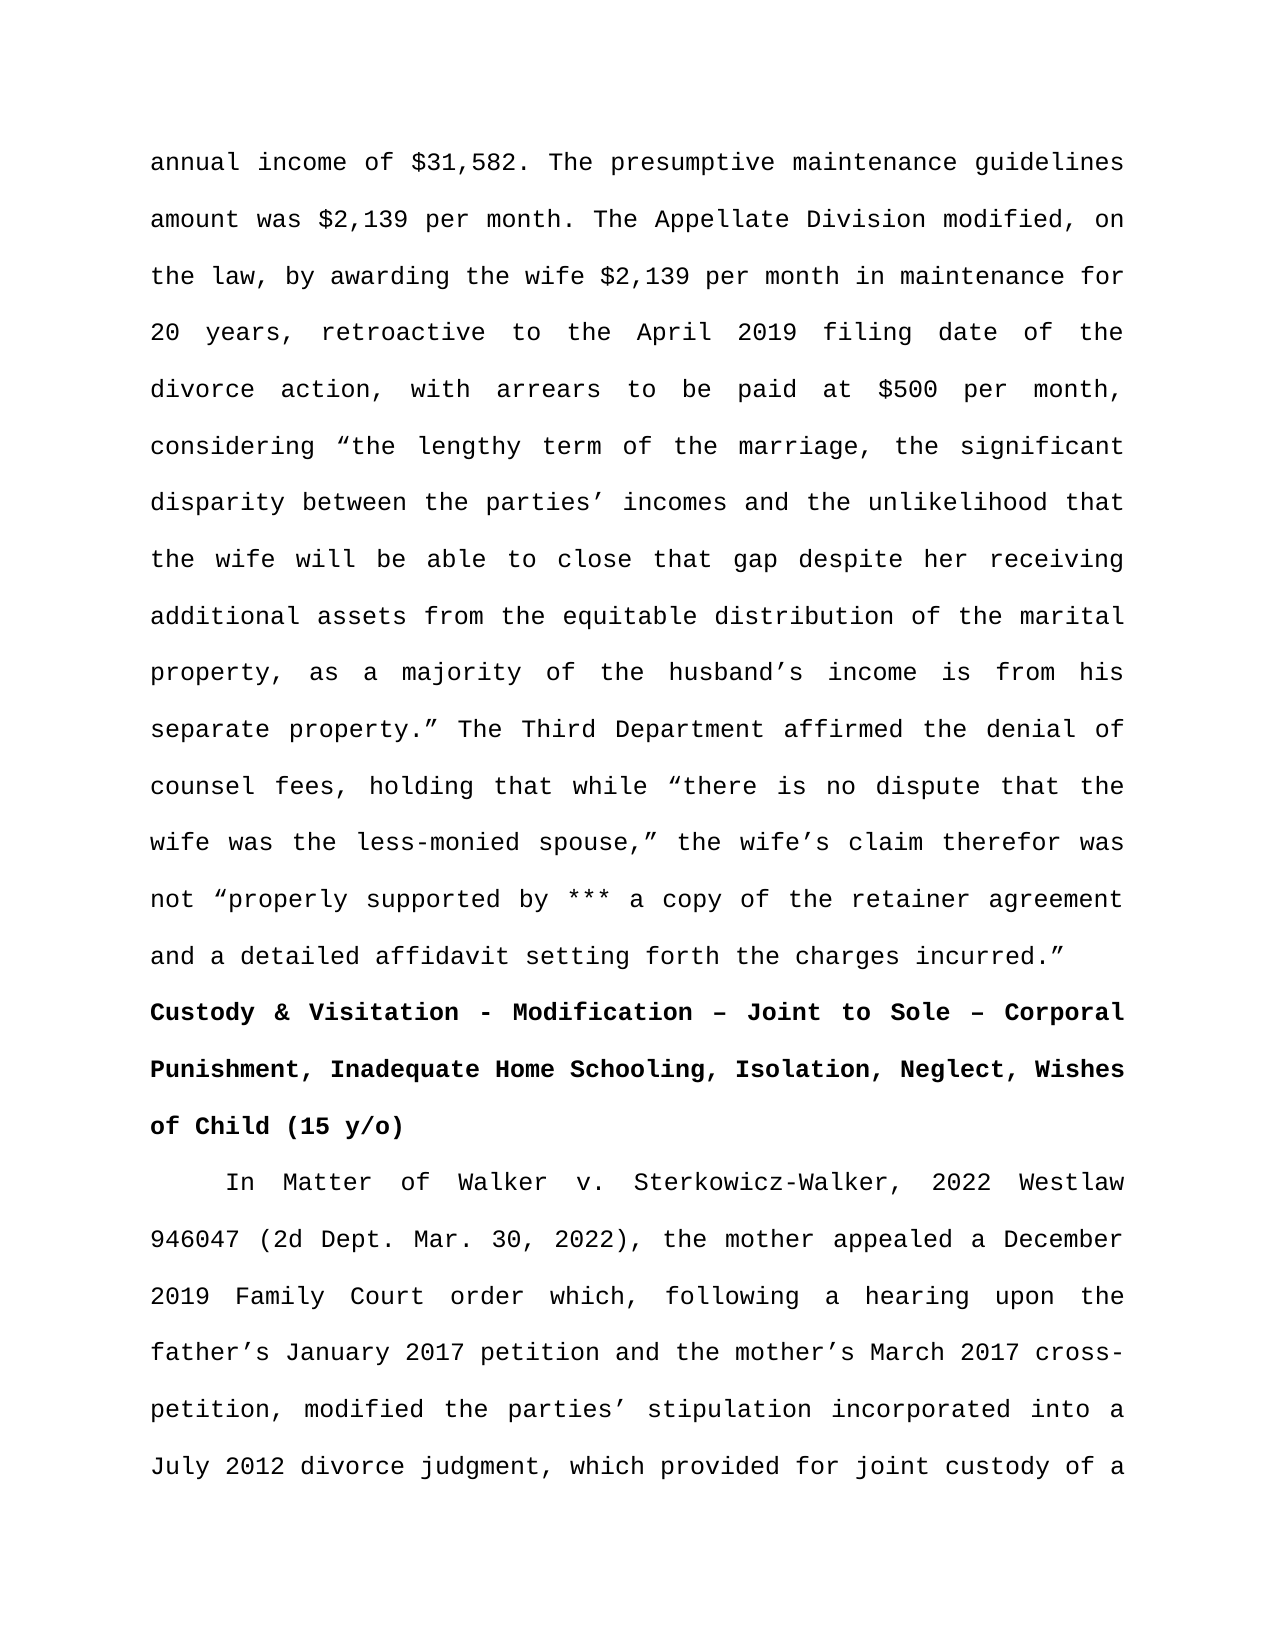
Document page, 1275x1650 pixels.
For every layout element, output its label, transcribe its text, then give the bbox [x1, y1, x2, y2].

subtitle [150, 150, 1125, 972]
subtitle Custody & Visitation - Modification – Joint to Sole – Corporal Punishment, Inadequate Home Schooling, Isolation, Neglect, Wishes of Child (15 y/o) [150, 1000, 1125, 1142]
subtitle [150, 1170, 1125, 1482]
